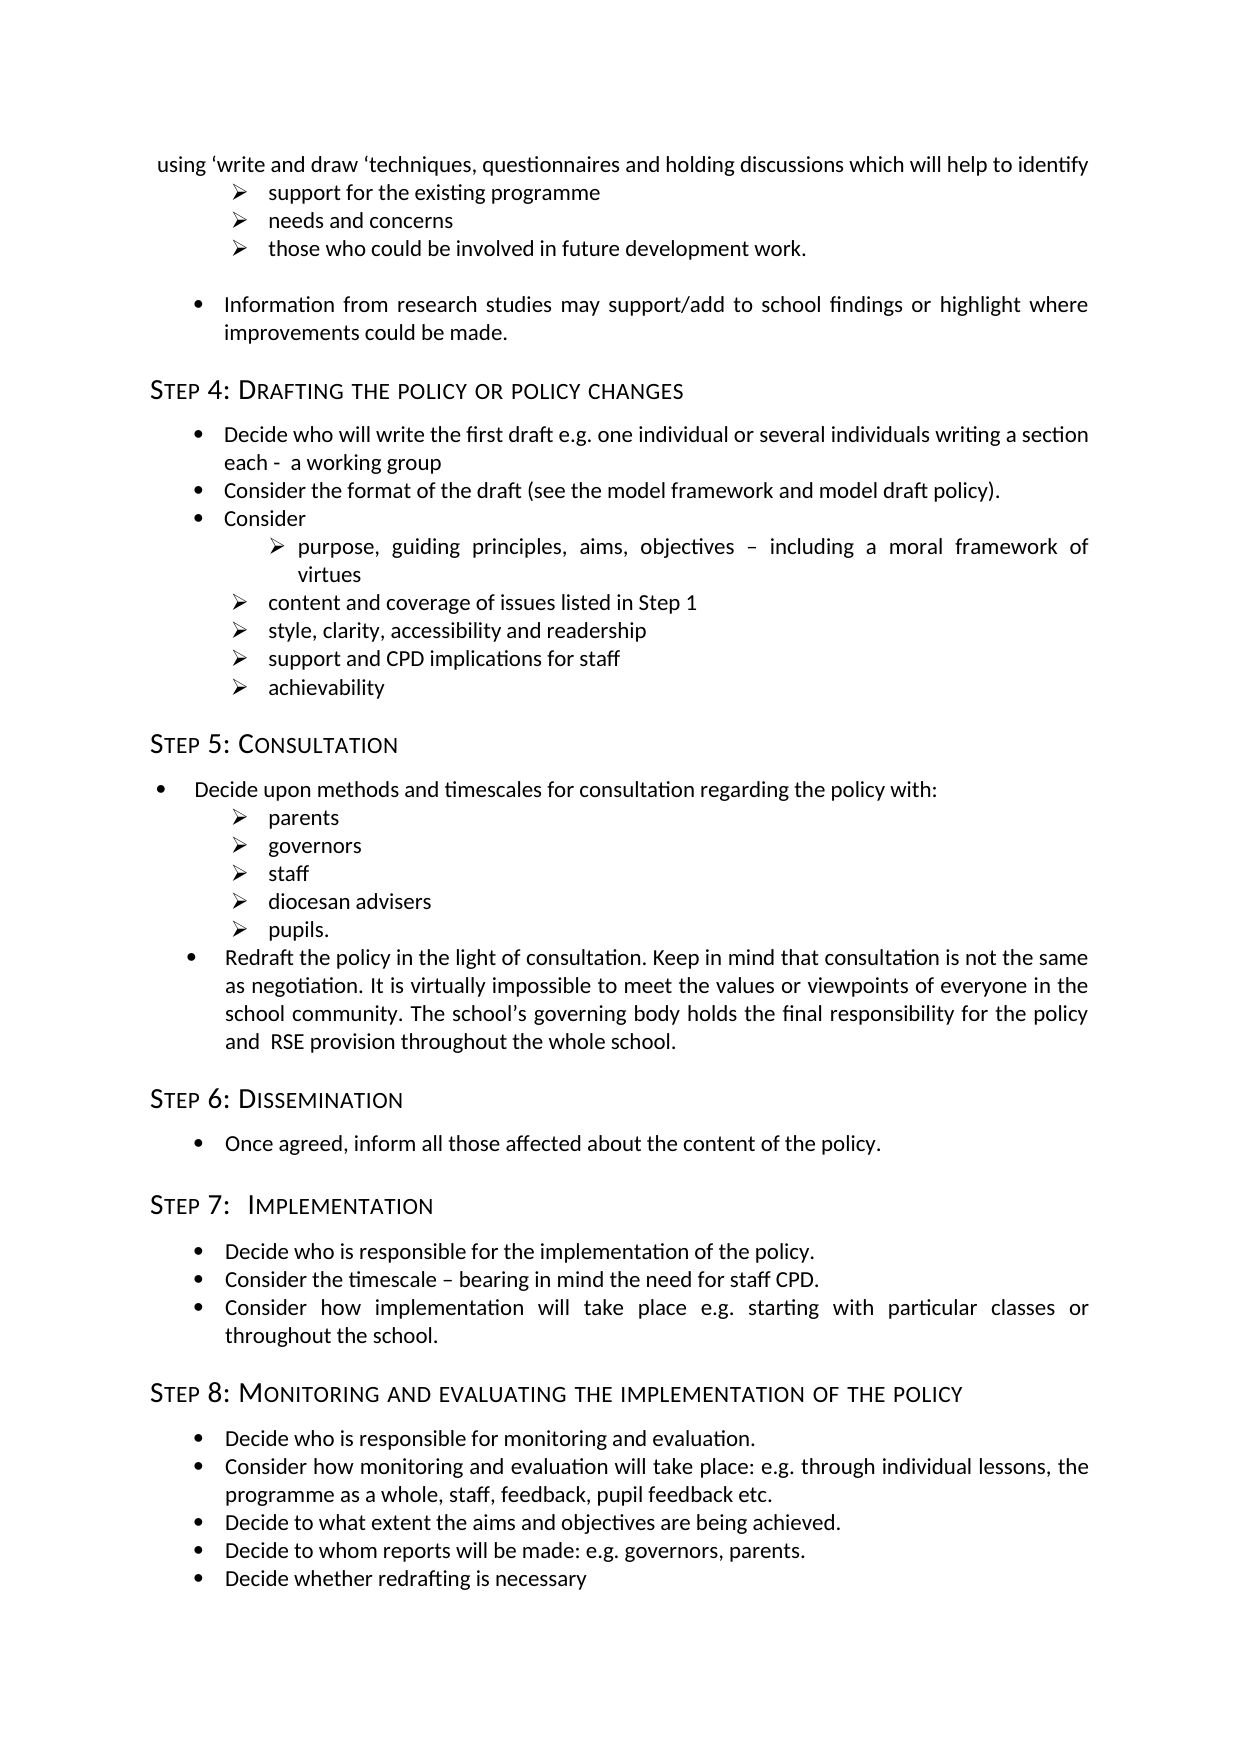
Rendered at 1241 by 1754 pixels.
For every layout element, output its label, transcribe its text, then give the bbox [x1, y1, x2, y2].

list Decide who will write the first draft e.g. one individual or several individuals writing a section each - a working group [194, 420, 1090, 476]
list support and CPD implications for staff [231, 644, 1090, 673]
list Decide whether redrafting is necessary [194, 1564, 1090, 1592]
list Consider how implementation will take place e.g. starting with particular classes or throughout the school. [194, 1293, 1090, 1349]
text Step 8: Monitoring and evaluating the implementation of the policy [150, 1374, 1090, 1410]
list parents [231, 803, 583, 831]
list Decide upon methods and timescales for consultation regarding the policy with: [157, 775, 1090, 803]
list Redraft the policy in the light of consultation. Keep in mind that consultation is not the same as negotiation. It is virtually impossible to meet the values or viewpoints of everyone in the school community. The school’s governing body holds the final responsibility for the policy and RSE provision throughout the whole school. [187, 943, 1090, 1055]
list staff [231, 859, 583, 887]
list Consider [194, 504, 1090, 532]
list Consider the format of the draft (see the model framework and model draft policy). [194, 476, 1090, 504]
text Step 6: Dissemination [150, 1080, 1090, 1116]
list governors [231, 831, 583, 859]
list diocesan advisers [231, 887, 583, 915]
list Decide who is responsible for monitoring and evaluation. [194, 1424, 1090, 1452]
list those who could be involved in future development work. [231, 234, 1090, 262]
text Step 7: Implementation [150, 1182, 1090, 1223]
list Decide who is responsible for the implementation of the policy. [194, 1237, 1090, 1266]
list Decide to what extent the aims and objectives are being achieved. [194, 1508, 1090, 1536]
list Consider how monitoring and evaluation will take place: e.g. through individual lessons, the programme as a whole, staff, feedback, pupil feedback etc. [194, 1452, 1090, 1508]
text Step 5: Consultation [150, 726, 1090, 761]
list needs and concerns [231, 206, 1090, 234]
text using ‘write and draw ‘techniques, questionnaires and holding discussions which will help to identify [157, 150, 1090, 178]
list Decide to whom reports will be made: e.g. governors, parents. [194, 1536, 1090, 1564]
list Information from research studies may support/add to school findings or highlight where improvements could be made. [194, 290, 1090, 346]
list pupils. [231, 915, 583, 943]
list Once agreed, inform all those affected about the content of the policy. [194, 1129, 1090, 1157]
list purpose, guiding principles, aims, objectives – including a moral framework of virtues [268, 532, 1090, 588]
list style, clarity, accessibility and readership [231, 617, 1090, 644]
text Step 4: Drafting the policy or policy changes [150, 371, 1090, 407]
list content and coverage of issues listed in Step 1 [231, 588, 1090, 617]
list achievability [231, 673, 1090, 701]
list Consider the timescale – bearing in mind the need for staff CPD. [194, 1266, 1090, 1293]
list support for the existing programme [231, 178, 1090, 206]
